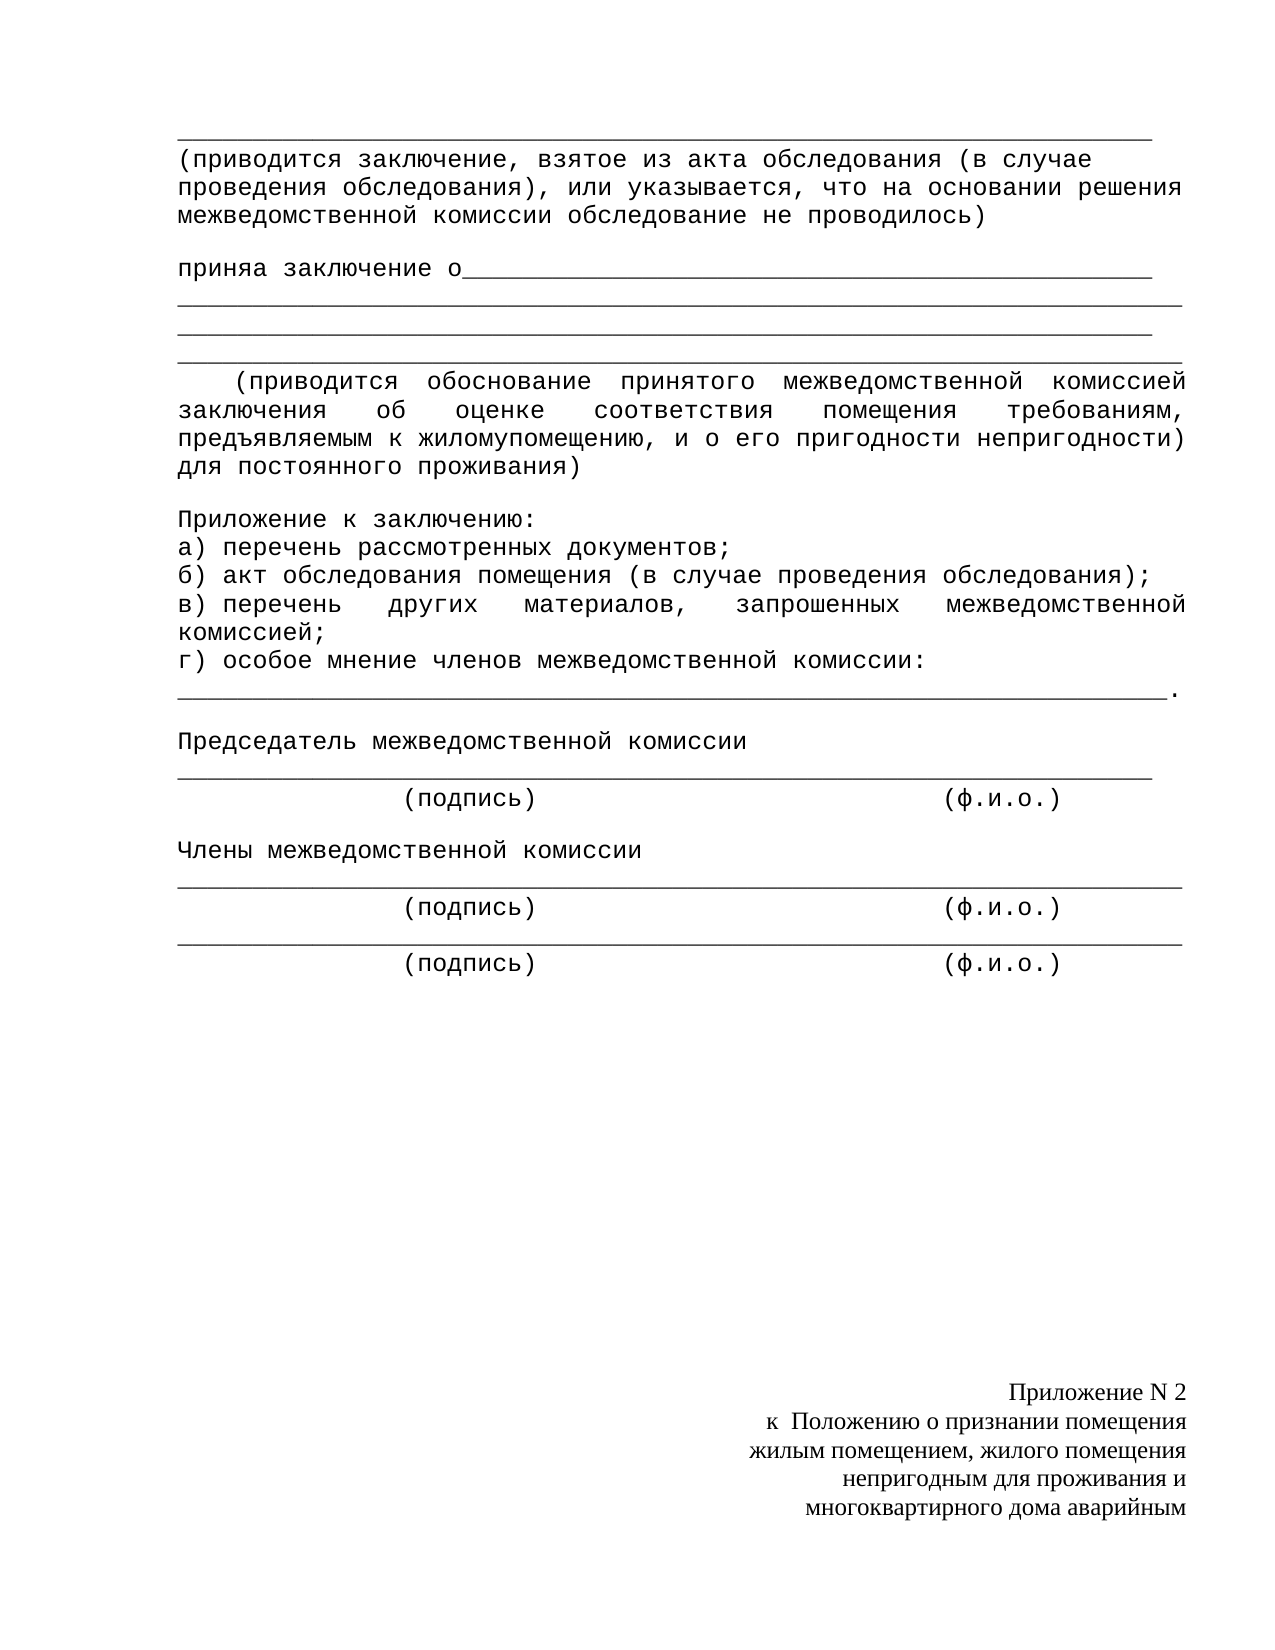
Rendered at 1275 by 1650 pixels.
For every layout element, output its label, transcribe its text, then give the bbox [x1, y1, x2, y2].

text к Положению о признании помещения [177, 1406, 1186, 1435]
text жилым помещением, жилого помещения [177, 1435, 1186, 1463]
text _________________________________________________________________ (приводится заключение, взятое из акта обследования (в случае [177, 118, 1186, 175]
text __________________________________________________________________. [177, 676, 1186, 704]
text Приложение к заключению: [177, 506, 1186, 534]
text проведения обследования), или указывается, что на основании решения [177, 175, 1186, 203]
text г) особое мнение членов межведомственной комиссии: [177, 648, 1186, 676]
text Председатель межведомственной комиссии [177, 729, 1186, 757]
text (подпись) (ф.и.о.) [177, 951, 1186, 979]
text б) акт обследования помещения (в случае проведения обследования); [177, 563, 1186, 591]
text (подпись) (ф.и.о.) [177, 785, 1186, 814]
text а) перечень рассмотренных документов; [177, 534, 1186, 563]
text Приложение N 2 [177, 1377, 1186, 1406]
text ___________________________________________________________________ [177, 866, 1186, 894]
text в) перечень других материалов, запрошенных межведомственной комиссией; [177, 591, 1186, 648]
text ____________________________________________________________________________________________________________________________________ [177, 284, 1186, 341]
text межведомственной комиссии обследование не проводилось) [177, 203, 1186, 231]
text (приводится обоснование принятого межведомственной комиссией заключения об оценке соответствия помещения требованиям, предъявляемым к жиломупомещению, и о его пригодности непригодности) для постоянного проживания) [177, 369, 1186, 482]
text многоквартирного дома аварийным [177, 1492, 1186, 1521]
text (подпись) (ф.и.о.) [177, 894, 1186, 923]
text ___________________________________________________________________ [177, 341, 1186, 369]
text ___________________________________________________________________ [177, 923, 1186, 951]
text непригодным для проживания и [177, 1463, 1186, 1492]
text _________________________________________________________________ [177, 757, 1186, 785]
text приняа заключение о______________________________________________ [177, 256, 1186, 284]
text Члены межведомственной комиссии [177, 838, 1186, 866]
